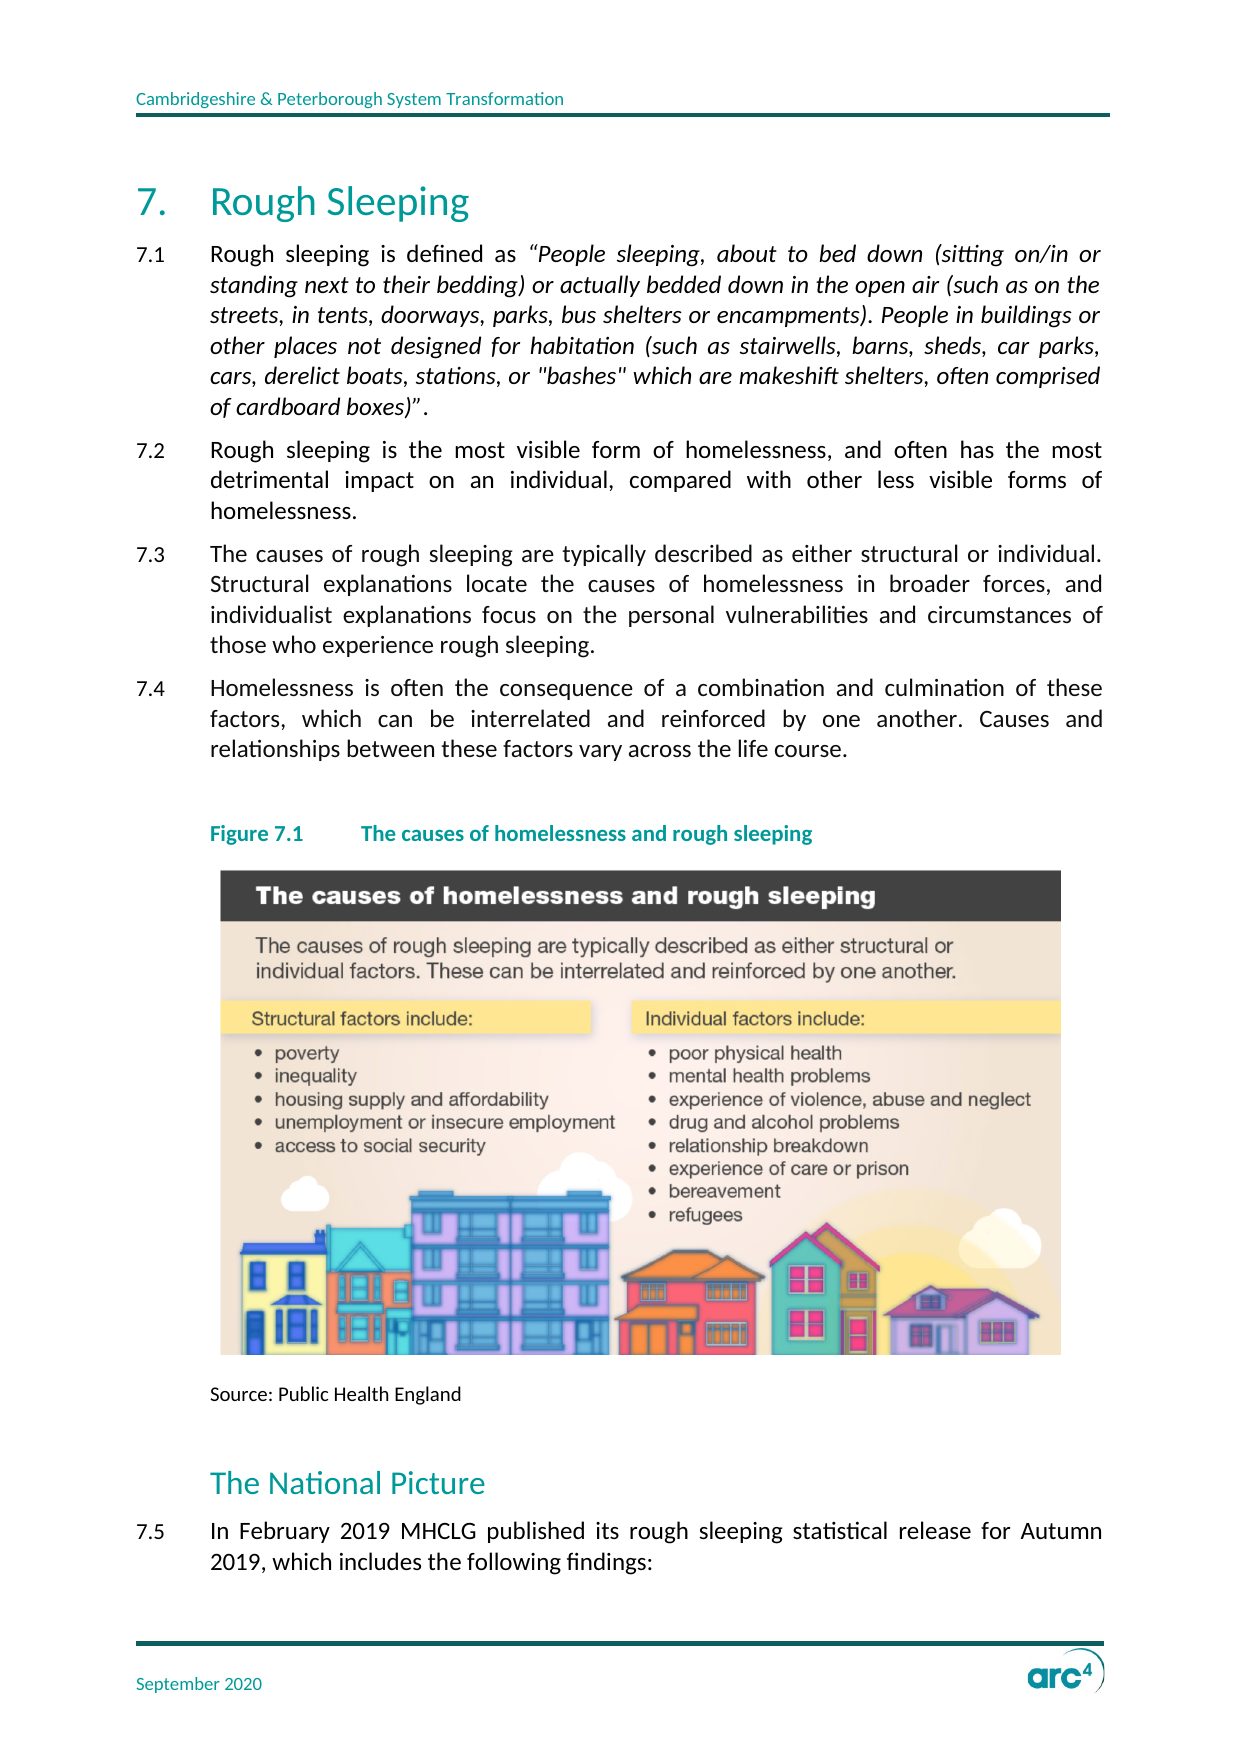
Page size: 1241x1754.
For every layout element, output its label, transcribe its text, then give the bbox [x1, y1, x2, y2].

subtitle The National Picture [210, 1462, 1104, 1503]
picture [1027, 1648, 1105, 1693]
subtitle Rough Sleeping [136, 175, 1104, 226]
picture [209, 860, 1075, 1369]
subtitle Figure 7.1 The causes of homelessness and rough sleeping [210, 819, 1104, 848]
text Homelessness is often the consequence of a combination and culmination of these factors, which can be interrelated and reinforced by one another. Causes and relationships between these factors vary across the life course. [136, 672, 1104, 764]
text The causes of rough sleeping are typically described as either structural or individual. Structural explanations locate the causes of homelessness in broader forces, and individualist explanations focus on the personal vulnerabilities and circumstances of those who experience rough sleeping. [136, 538, 1104, 660]
text Source: Public Health England [210, 1381, 1104, 1406]
text Rough sleeping is defined as “People sleeping, about to bed down (sitting on/in or standing next to their bedding) or actually bedded down in the open air (such as on the streets, in tents, doorways, parks, bus shelters or encampments). People in buildings or other places not designed for habitation (such as stairwells, barns, sheds, car parks, cars, derelict boats, stations, or "bashes" which are makeshift shelters, often comprised of cardboard boxes)”. [136, 238, 1104, 421]
text Rough sleeping is the most visible form of homelessness, and often has the most detrimental impact on an individual, compared with other less visible forms of homelessness. [136, 434, 1104, 525]
text In February 2019 MHCLG published its rough sleeping statistical release for Autumn 2019, which includes the following findings: [136, 1515, 1104, 1576]
